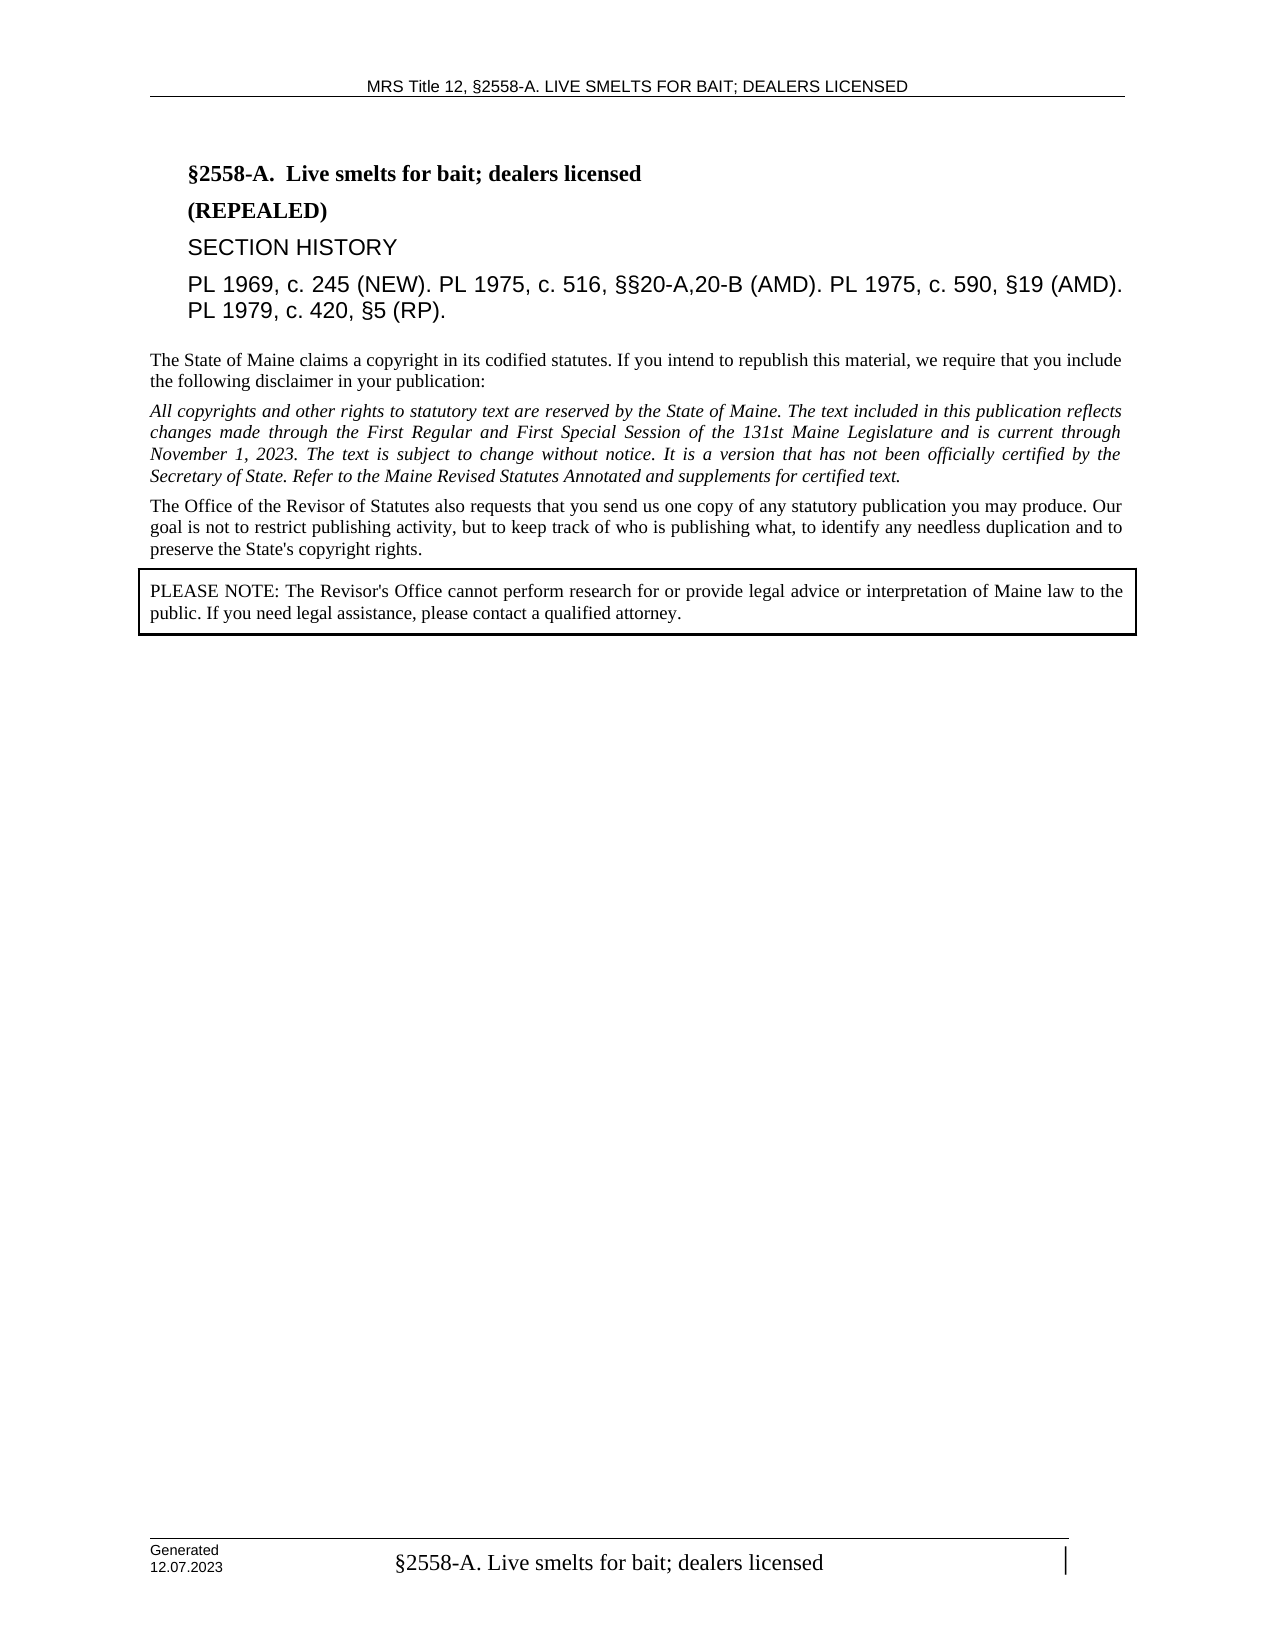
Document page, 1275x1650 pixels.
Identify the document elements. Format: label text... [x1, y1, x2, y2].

text §2558-A. Live smelts for bait; dealers licensed [187, 160, 1125, 187]
text All copyrights and other rights to statutory text are reserved by the State of Maine. The text included in this publication reflects changes made through the First Regular and First Special Session of the 131st Maine Legislature and is current through November 1, 2023 . The text is subject to change without notice. It is a version that has not been officially certified by the Secretary of State. Refer to the Maine Revised Statutes Annotated and supplements for certified text. [150, 400, 1125, 486]
text PLEASE NOTE: The Revisor's Office cannot perform research for or provide legal advice or interpretation of Maine law to the public. If you need legal assistance, please contact a qualified attorney. [140, 570, 1135, 633]
text The Office of the Revisor of Statutes also requests that you send us one copy of any statutory publication you may produce. Our goal is not to restrict publishing activity, but to keep track of who is publishing what, to identify any needless duplication and to preserve the State's copyright rights. [150, 494, 1125, 559]
text PL 1969, c. 245 (NEW). PL 1975, c. 516, §§20-A,20-B (AMD). PL 1975, c. 590, §19 (AMD). PL 1979, c. 420, §5 (RP). [187, 271, 1125, 323]
text SECTION HISTORY [187, 234, 1125, 260]
text (REPEALED) [187, 197, 1125, 223]
text The State of Maine claims a copyright in its codified statutes. If you intend to republish this material, we require that you include the following disclaimer in your publication: [150, 348, 1125, 392]
